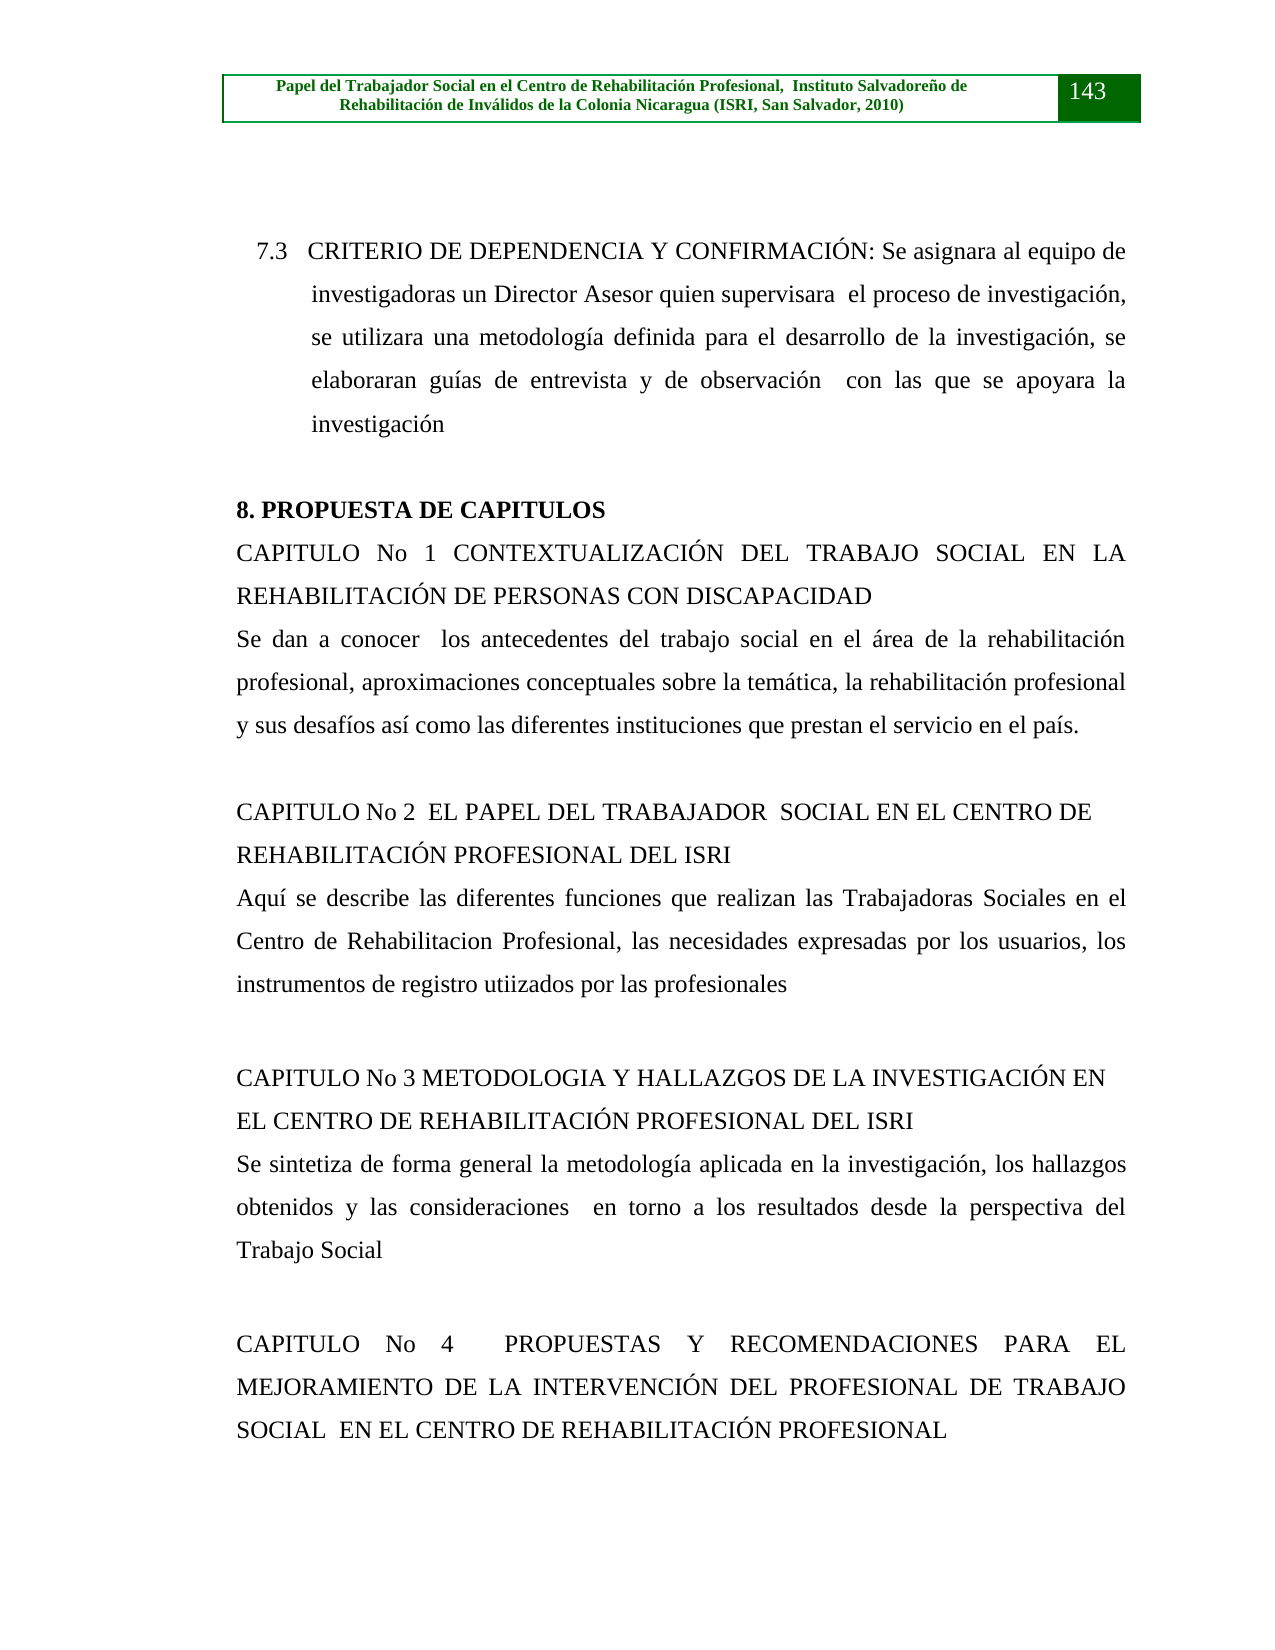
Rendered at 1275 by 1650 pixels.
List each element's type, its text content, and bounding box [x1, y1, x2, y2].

text Aquí se describe las diferentes funciones que realizan las Trabajadoras Sociales en el Centro de Rehabilitacion Profesional, las necesidades expresadas por los usuarios, los instrumentos de registro utiizados por las profesionales [236, 883, 1127, 998]
text CAPITULO No 2 EL PAPEL DEL TRABAJADOR SOCIAL EN EL CENTRO DE REHABILITACIÓN PROFESIONAL DEL ISRI [236, 797, 1127, 869]
text Se sintetiza de forma general la metodología aplicada en la investigación, los hallazgos obtenidos y las consideraciones en torno a los resultados desde la perspectiva del Trabajo Social [236, 1149, 1127, 1264]
text 8. PROPUESTA DE CAPITULOS [236, 495, 1127, 524]
text CAPITULO No 3 METODOLOGIA Y HALLAZGOS DE EL CENTRO DE REHABILITACIÓN PROFESIONAL DEL ISRI [236, 1063, 1127, 1135]
text CAPITULO No 4 PROPUESTAS Y RECOMENDACIONES PARA EL MEJORAMIENTO DE PROFESIONAL DE TRABAJO SOCIAL EN EL CENTRO DE REHABILITACIÓN PROFESIONAL [236, 1329, 1127, 1444]
text 7.3 CRITERIO DE DEPENDENCIA Y CONFIRMACIÓN: Se asignara al equipo de investigadoras un Director Asesor quien supervisara el proceso de investigación, se utilizara una metodología definida para el desarrollo de la investigación, se elaboraran guías de entrevista y de observación con las que se apoyara la investigación [236, 236, 1127, 437]
text Se dan a conocer los antecedentes del trabajo social en el área de la rehabilitación profesional, aproximaciones conceptuales sobre la temática, la rehabilitación profesional y sus desafíos así como las diferentes instituciones que prestan el servicio en el país. [236, 624, 1127, 739]
text CAPITULO No 1 CONTEXTUALIZACIÓN DEL TRABAJO SOCIAL EN PERSONAS CON DISCAPACIDAD [236, 538, 1127, 610]
